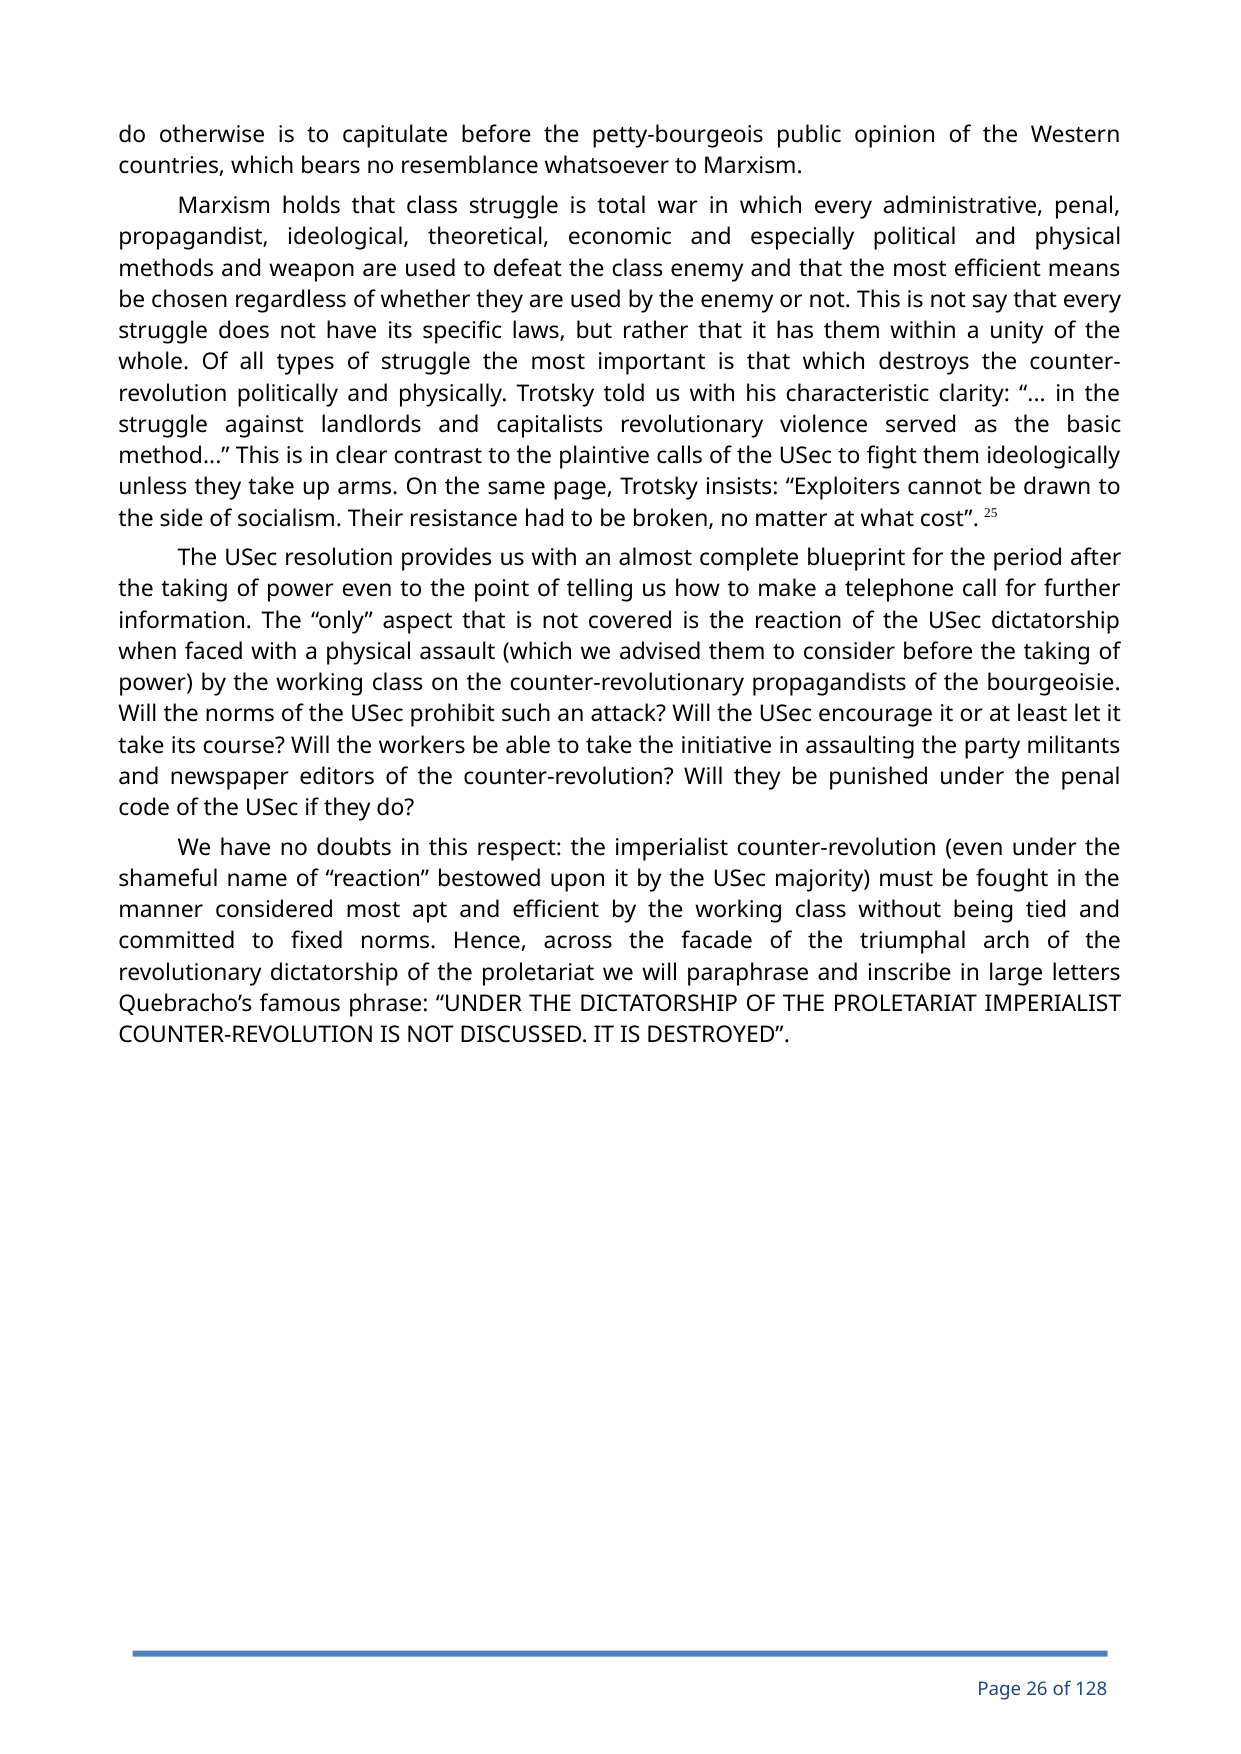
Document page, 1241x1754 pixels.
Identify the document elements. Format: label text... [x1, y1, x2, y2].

text The USec resolution provides us with an almost complete blueprint for the period after the taking of power even to the point of telling us how to make a telephone call for further information. The “only” aspect that is not covered is the reaction of the USec dictatorship when faced with a physical assault (which we advised them to consider before the taking of power) by the working class on the counter-revolutionary propagandists of the bourgeoisie. Will the norms of the USec prohibit such an attack? Will the USec encourage it or at least let it take its course? Will the workers be able to take the initiative in assaulting the party militants and newspaper editors of the counter-revolution? Will they be punished under the penal code of the USec if they do? [118, 541, 1122, 822]
text We have no doubts in this respect: the imperialist counter-revolution (even under the shameful name of “reaction” bestowed upon it by the USec majority) must be fought in the manner considered most apt and efficient by the working class without being tied and committed to fixed norms. Hence, across the facade of the triumphal arch of the revolutionary dictatorship of the proletariat we will paraphrase and inscribe in large letters Quebracho’s famous phrase: “UNDER THE DICTATORSHIP OF THE PROLETARIAT IMPERIALIST COUNTER-REVOLUTION IS NOT DISCUSSED. IT IS DESTROYED”. [118, 831, 1122, 1049]
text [118, 118, 1122, 181]
text Marxism holds that class struggle is total war in which every administrative, penal, propagandist, ideological, theoretical, economic and especially political and physical methods and weapon are used to defeat the class enemy and that the most efficient means be chosen regardless of whether they are used by the enemy or not. This is not say that every struggle does not have its specific laws, but rather that it has them within a unity of the whole. Of all types of struggle the most important is that which destroys the counter-revolution politically and physically. Trotsky told us with his characteristic clarity: “... in the struggle against landlords and capitalists revolutionary violence served as the basic method...” This is in clear contrast to the plaintive calls of the USec to fight them ideologically unless they take up arms. On the same page, Trotsky insists: “Exploiters cannot be drawn to the side of socialism. Their resistance had to be broken, no matter at what cost”. [118, 189, 1122, 533]
